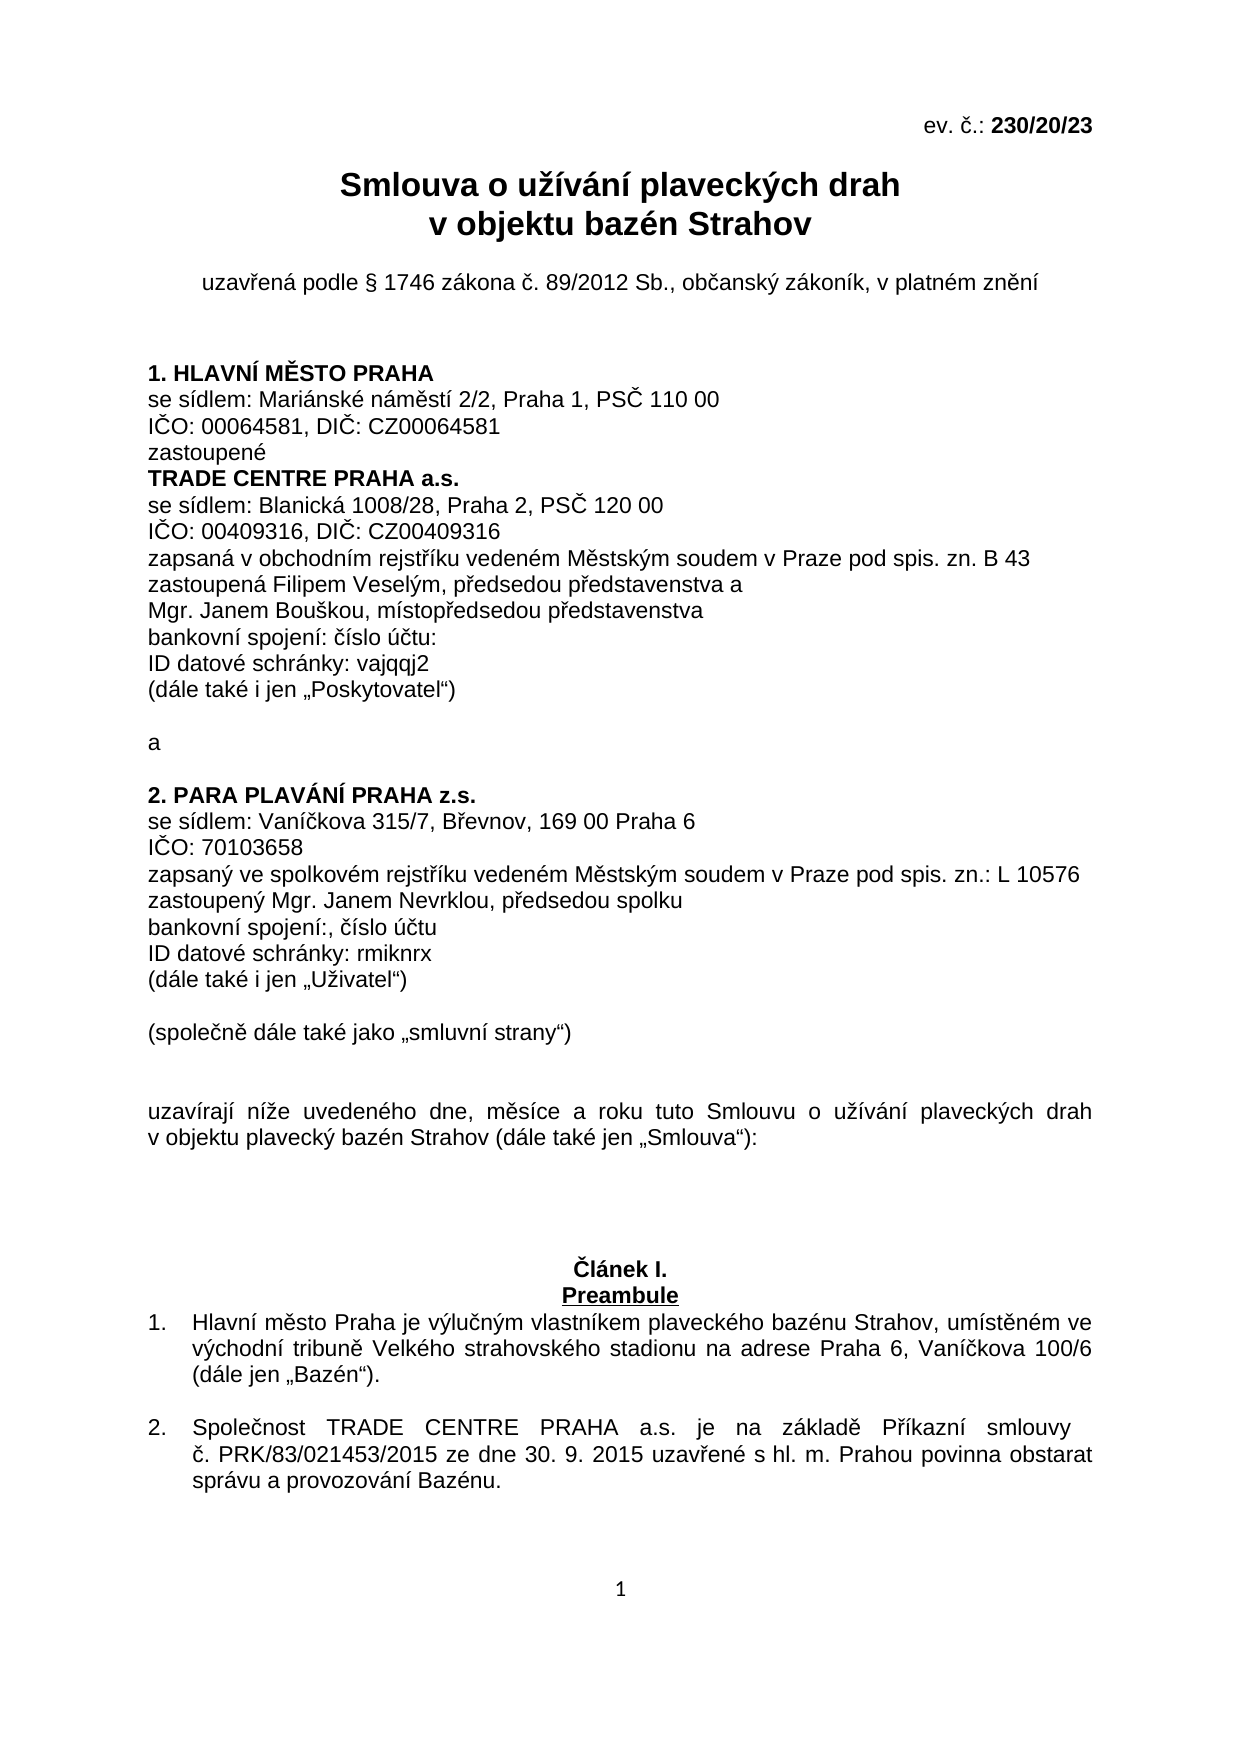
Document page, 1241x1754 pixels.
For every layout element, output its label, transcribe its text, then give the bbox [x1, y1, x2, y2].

text IČO: 00409316, DIČ: CZ00409316 [148, 518, 1093, 544]
text zastoupené [148, 439, 1093, 465]
text Článek I. [148, 1256, 1093, 1282]
text zastoupená Filipem Veselým, předsedou představenstva a [148, 571, 1093, 597]
text TRADE CENTRE PRAHA a.s. [148, 465, 1093, 492]
text zapsaný ve spolkovém rejstříku vedeném Městským soudem v Praze pod spis. zn.: L 10576 [148, 861, 1093, 887]
text se sídlem: Vaníčkova 315/7, Břevnov, 169 00 Praha 6 [148, 808, 1093, 834]
text IČO: 00064581, DIČ: CZ00064581 [148, 413, 1093, 439]
list Hlavní město Praha je výlučným vlastníkem plaveckého bazénu Strahov, umístěném ve východní tribuně Velkého strahovského stadionu na adrese Praha 6, Vaníčkova 100/6 (dále jen „Bazén“). [148, 1309, 1093, 1388]
text Mgr. Janem Bouškou, místopředsedou představenstva [148, 597, 1093, 623]
text (dále také i jen „Poskytovatel“) [148, 676, 1093, 703]
text ev. č.: 230/20/23 [148, 112, 1093, 139]
text zapsaná v obchodním rejstříku vedeném Městským soudem v Praze pod spis. zn. B 43 [148, 544, 1093, 571]
text se sídlem: Mariánské náměstí 2/2, Praha 1, PSČ 110 00 [148, 386, 1093, 413]
text uzavřená podle § 1746 zákona č. 89/2012 Sb., občanský zákoník, v platném znění [148, 268, 1093, 295]
text (společně dále také jako „smluvní strany“) [148, 1019, 1093, 1045]
text uzavírají níže uvedeného dne, měsíce a roku tuto Smlouvu o užívání plaveckých drah v objektu plavecký bazén Strahov (dále také jen „Smlouva“): [148, 1098, 1093, 1151]
text Smlouva o užívání plaveckých drah [148, 165, 1093, 204]
text (dále také i jen „Uživatel“) [148, 966, 1093, 992]
text bankovní spojení:, číslo účtu [148, 913, 1093, 940]
text se sídlem: Blanická 1008/28, Praha 2, PSČ 120 00 [148, 492, 1093, 518]
text IČO: 70103658 [148, 834, 1093, 861]
text 2. PARA PLAVÁNÍ PRAHA z.s. [148, 782, 1093, 808]
text zastoupený Mgr. Janem Nevrklou, předsedou spolku [148, 887, 1093, 913]
list 1. HLAVNÍ MĚSTO PRAHA [148, 360, 1093, 386]
text Preambule [148, 1282, 1093, 1309]
list Společnost TRADE CENTRE PRAHA a.s. je na základě Příkazní smlouvy č. PRK/83/021453/2015 ze dne 30. 9. 2015 uzavřené s hl. m. Prahou povinna obstarat správu a provozování Bazénu. [148, 1414, 1093, 1493]
text ID datové schránky: vajqqj2 [148, 650, 1093, 676]
text v objektu bazén Strahov [148, 204, 1093, 242]
text bankovní spojení: číslo účtu: [148, 623, 1093, 650]
text a [148, 729, 1093, 755]
text ID datové schránky: rmiknrx [148, 940, 1093, 966]
